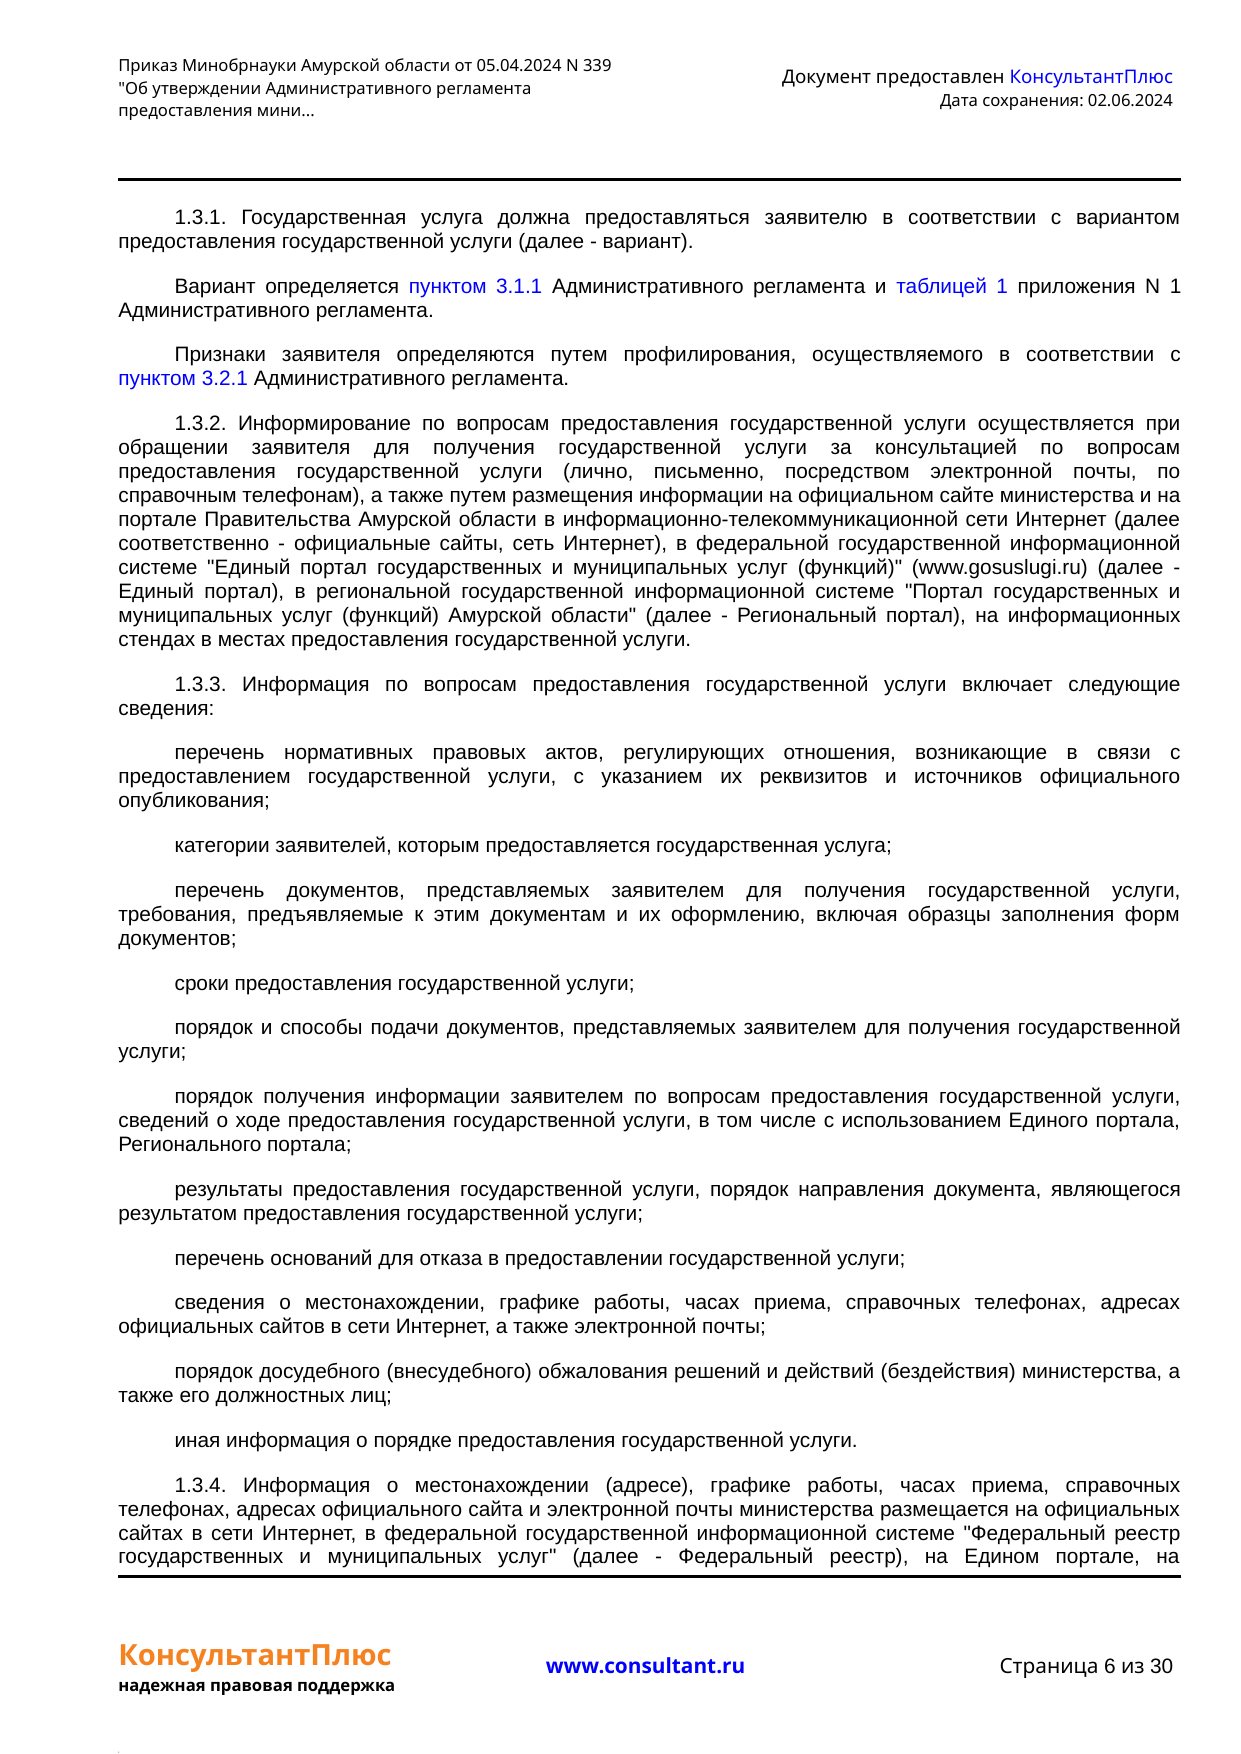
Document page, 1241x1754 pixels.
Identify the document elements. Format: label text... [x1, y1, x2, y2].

text 1.3.1. Государственная услуга должна предоставляться заявителю в соответствии с вариантом предоставления государственной услуги (далее - вариант). [118, 205, 1181, 253]
text Признаки заявителя определяются путем профилирования, осуществляемого в соответствии с пунктом 3.2.1 Административного регламента. [118, 342, 1181, 390]
text 1.3.2. Информирование по вопросам предоставления государственной услуги осуществляется при обращении заявителя для получения государственной услуги за консультацией по вопросам предоставления государственной услуги (лично, письменно, посредством электронной почты, по справочным телефонам), а также путем размещения информации на официальном сайте министерства и на портале Правительства Амурской области в информационно-телекоммуникационной сети Интернет (далее соответственно - официальные сайты, сеть Интернет), в федеральной государственной информационной системе "Единый портал государственных и муниципальных услуг (функций)" (www.gosuslugi.ru) (далее - Единый портал), в региональной государственной информационной системе "Портал государственных и муниципальных услуг (функций) Амурской области" (далее - Региональный портал), на информационных стендах в местах предоставления государственной услуги. [118, 411, 1181, 651]
text 1.3.3. Информация по вопросам предоставления государственной услуги включает следующие сведения: [118, 671, 1181, 719]
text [118, 1472, 1181, 1568]
text перечень документов, представляемых заявителем для получения государственной услуги, требования, предъявляемые к этим документам и их оформлению, включая образцы заполнения форм документов; [118, 878, 1181, 949]
text сроки предоставления государственной услуги; [118, 970, 1181, 994]
text порядок досудебного (внесудебного) обжалования решений и действий (бездействия) министерства, а также его должностных лиц; [118, 1359, 1181, 1407]
text перечень оснований для отказа в предоставлении государственной услуги; [118, 1245, 1181, 1269]
text перечень нормативных правовых актов, регулирующих отношения, возникающие в связи с предоставлением государственной услуги, с указанием их реквизитов и источников официального опубликования; [118, 740, 1181, 812]
text порядок получения информации заявителем по вопросам предоставления государственной услуги, сведений о ходе предоставления государственной услуги, в том числе с использованием Единого портала, Регионального портала; [118, 1084, 1181, 1156]
text категории заявителей, которым предоставляется государственная услуга; [118, 833, 1181, 857]
text порядок и способы подачи документов, представляемых заявителем для получения государственной услуги; [118, 1015, 1181, 1063]
text результаты предоставления государственной услуги, порядок направления документа, являющегося результатом предоставления государственной услуги; [118, 1177, 1181, 1224]
text Вариант определяется пунктом 3.1.1 Административного регламента и таблицей 1 приложения N 1 Административного регламента. [118, 273, 1181, 321]
text сведения о местонахождении, графике работы, часах приема, справочных телефонах, адресах официальных сайтов в сети Интернет, а также электронной почты; [118, 1290, 1181, 1338]
text иная информация о порядке предоставления государственной услуги. [118, 1428, 1181, 1452]
